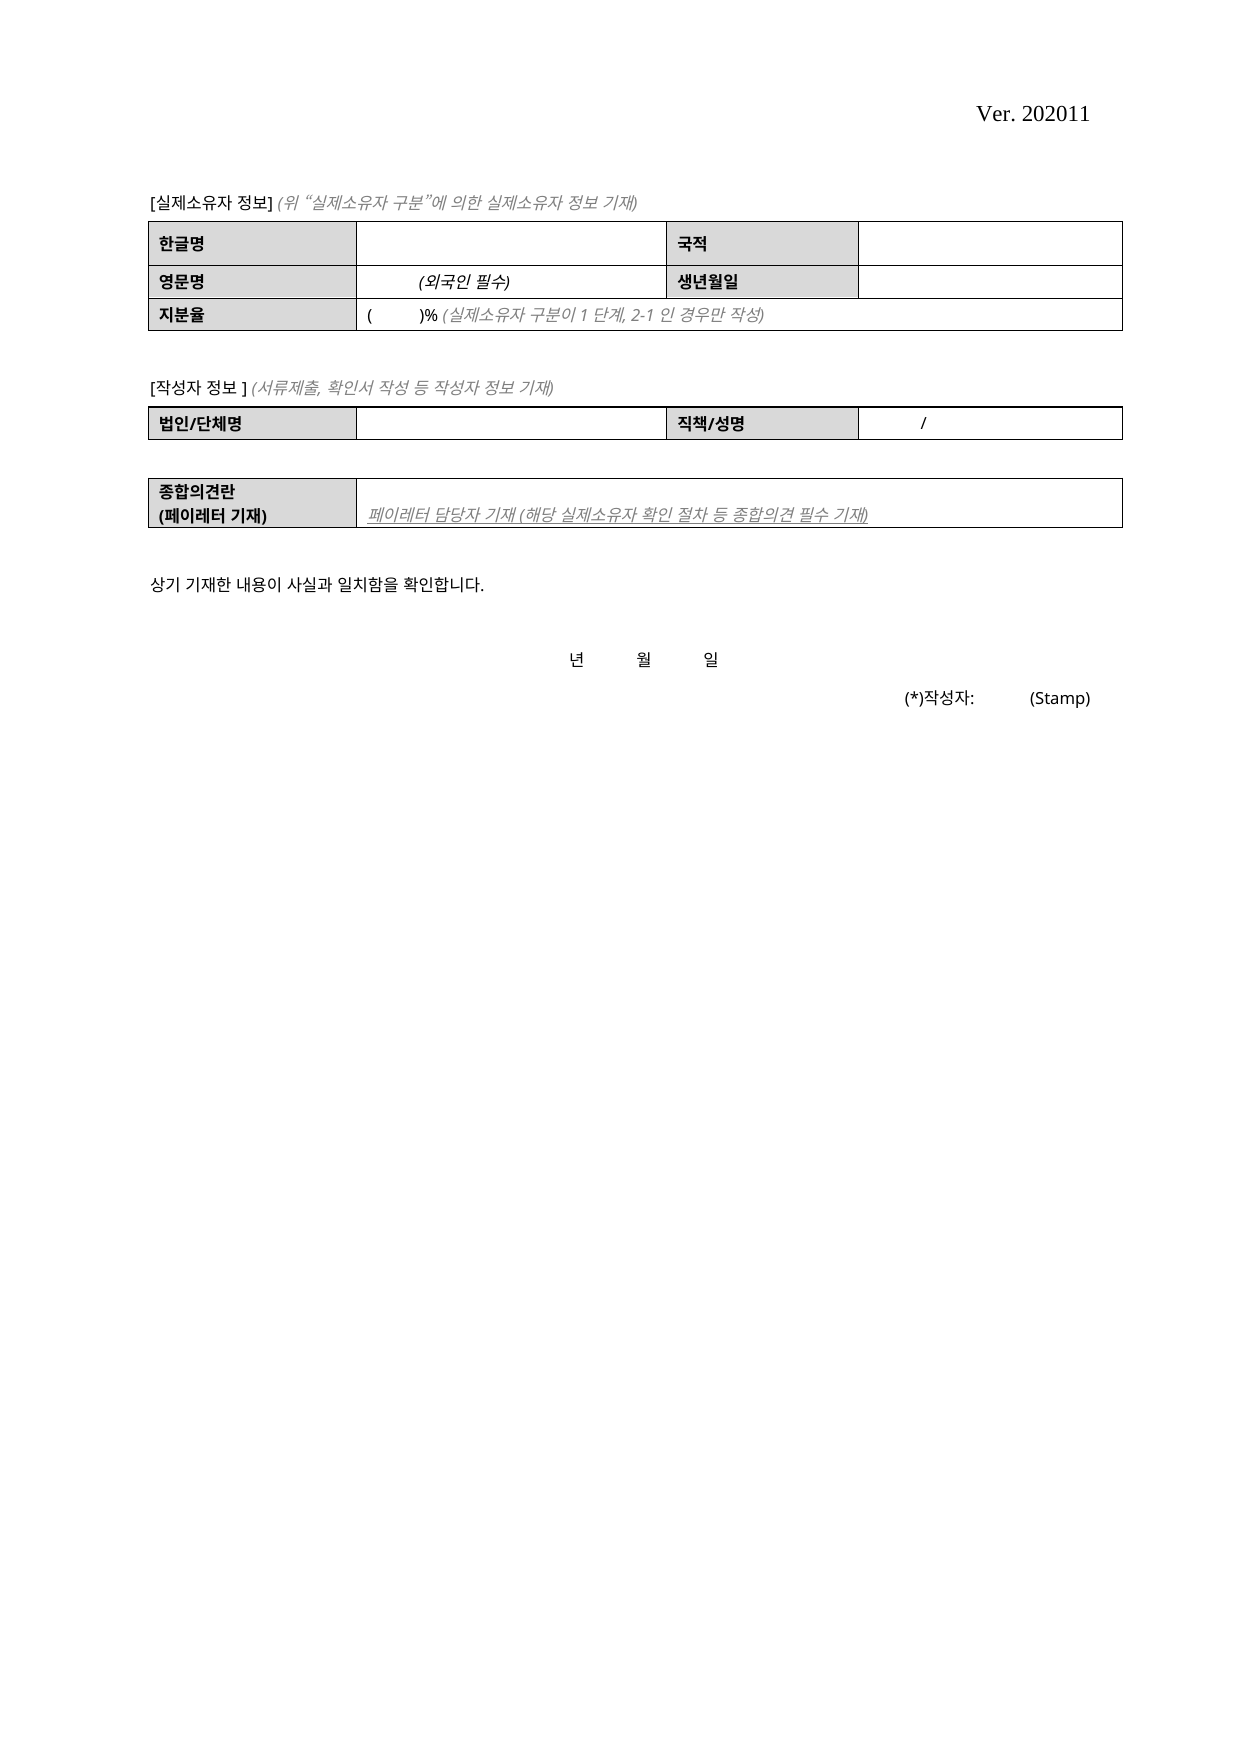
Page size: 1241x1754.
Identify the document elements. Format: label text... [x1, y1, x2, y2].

table_header 페이레터 담당자 기재 (해당 실제소유자 확인 절차 등 종합의견 필수 기재) [357, 479, 1122, 527]
text (*)작성자: (Stamp) [150, 678, 1090, 716]
table_header 법인/단체명 [149, 408, 356, 439]
table_cell 생년월일 [667, 266, 858, 297]
table_cell 지분율 [149, 299, 356, 330]
table_header 종합의견란 (페이레터 기재) [149, 479, 356, 527]
text 년 월 일 [150, 641, 1090, 678]
text 상기 기재한 내용이 사실과 일치함을 확인합니다. [150, 566, 1090, 603]
table_header [357, 222, 666, 265]
table_cell ( )% (실제소유자 구분이 1단계, 2-1인 경우만 작성) [357, 299, 1122, 330]
table_header [859, 222, 1122, 265]
table_header 국적 [667, 222, 858, 265]
table_header [357, 408, 666, 439]
text [작성자 정보 ] (서류제출, 확인서 작성 등 작성자 정보 기재) [150, 369, 1090, 406]
table_header / [859, 408, 1122, 439]
table_cell [859, 266, 1122, 297]
table_cell (외국인 필수) [357, 266, 666, 297]
table_header 한글명 [149, 222, 356, 265]
table_cell 영문명 [149, 266, 356, 297]
text [실제소유자 정보] (위 “실제소유자 구분”에 의한 실제소유자 정보 기재) [150, 183, 1090, 221]
table_header 직책/성명 [667, 408, 858, 439]
